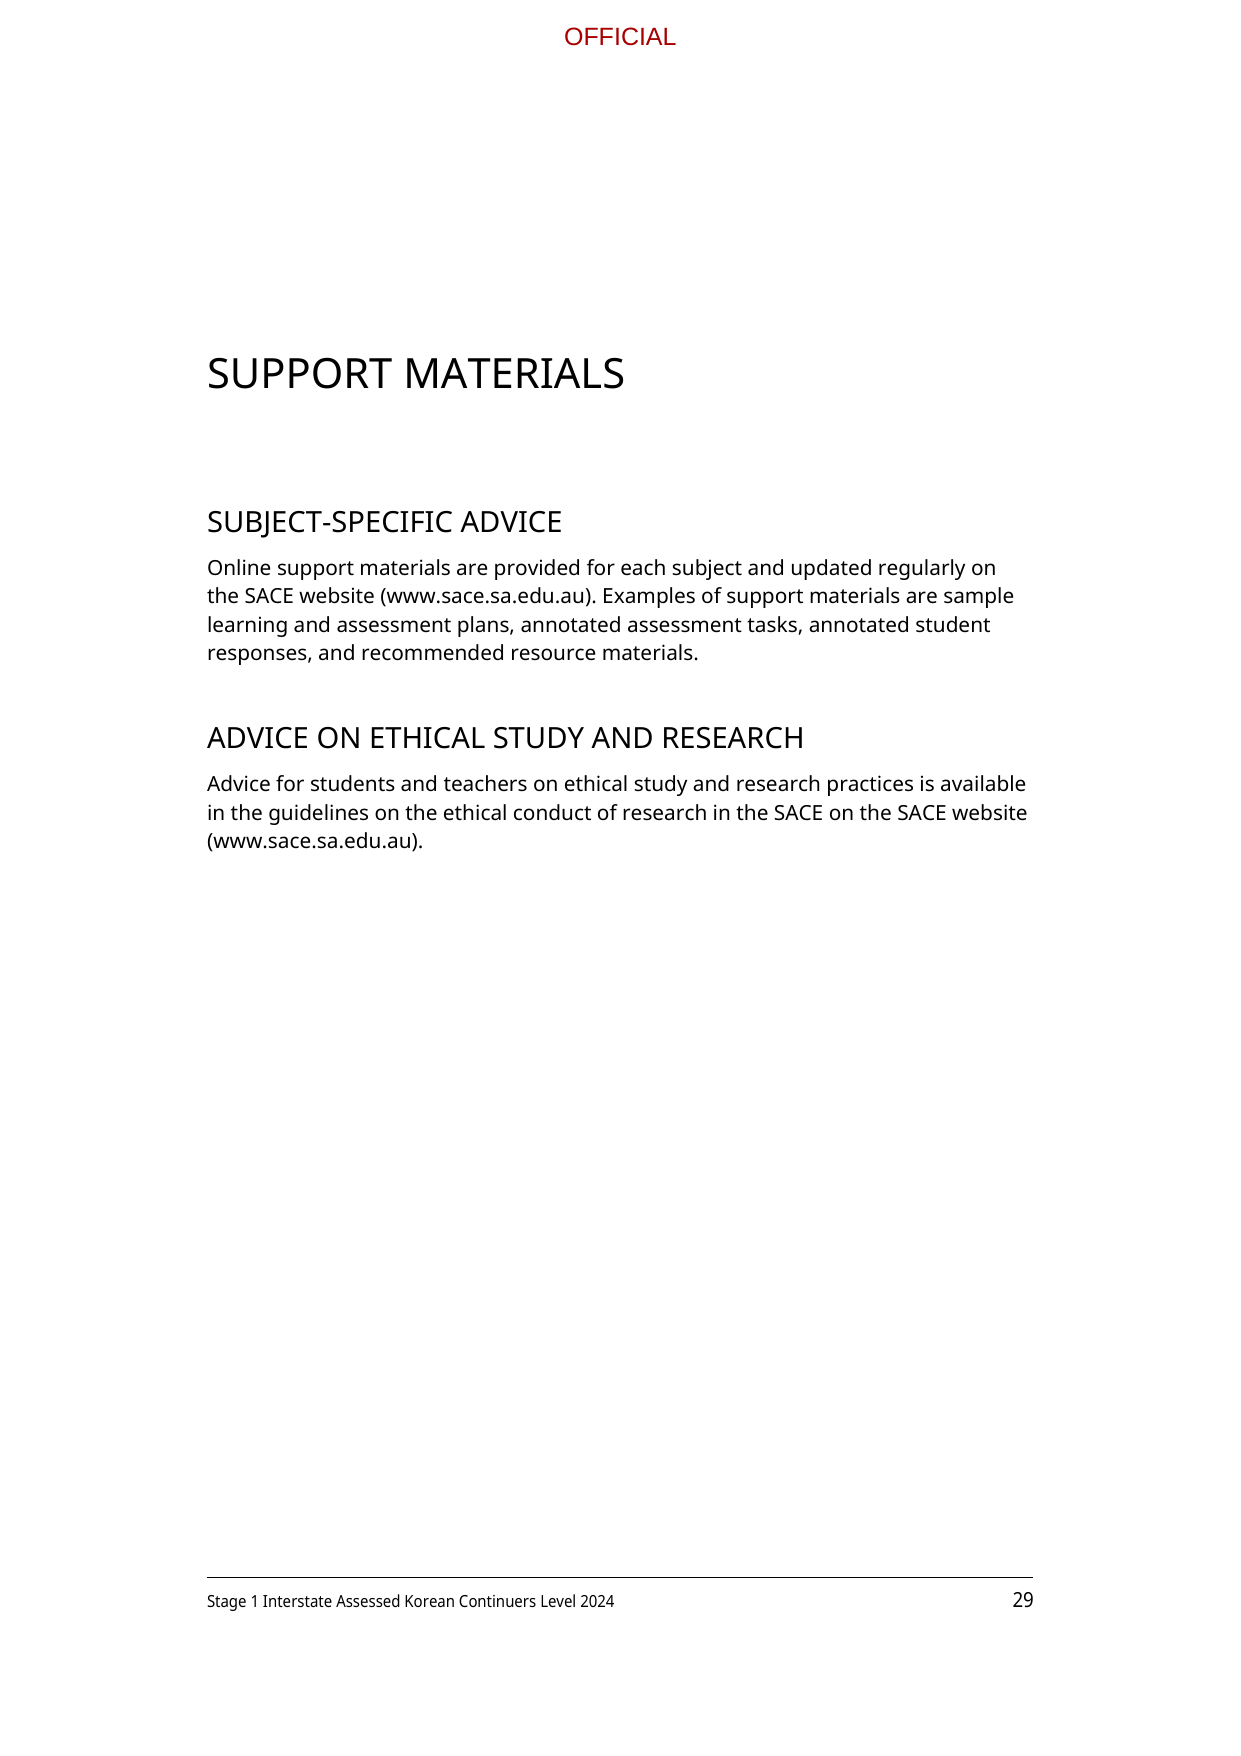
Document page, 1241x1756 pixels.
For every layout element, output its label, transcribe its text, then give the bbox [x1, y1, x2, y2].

text Subject-specific advice [207, 501, 1033, 541]
text Support materials [207, 344, 1033, 401]
text Advice for students and teachers on ethical study and research practices is available in the guidelines on the ethical conduct of research in the SACE on the SACE website (www.sace.sa.edu.au). [207, 769, 1033, 854]
text Online support materials are provided for each subject and updated regularly on the SACE website (www.sace.sa.edu.au). Examples of support materials are sample learning and assessment plans, annotated assessment tasks, annotated student responses, and recommended resource materials. [207, 553, 1033, 667]
text Advice on ethical study and research [207, 717, 1033, 757]
